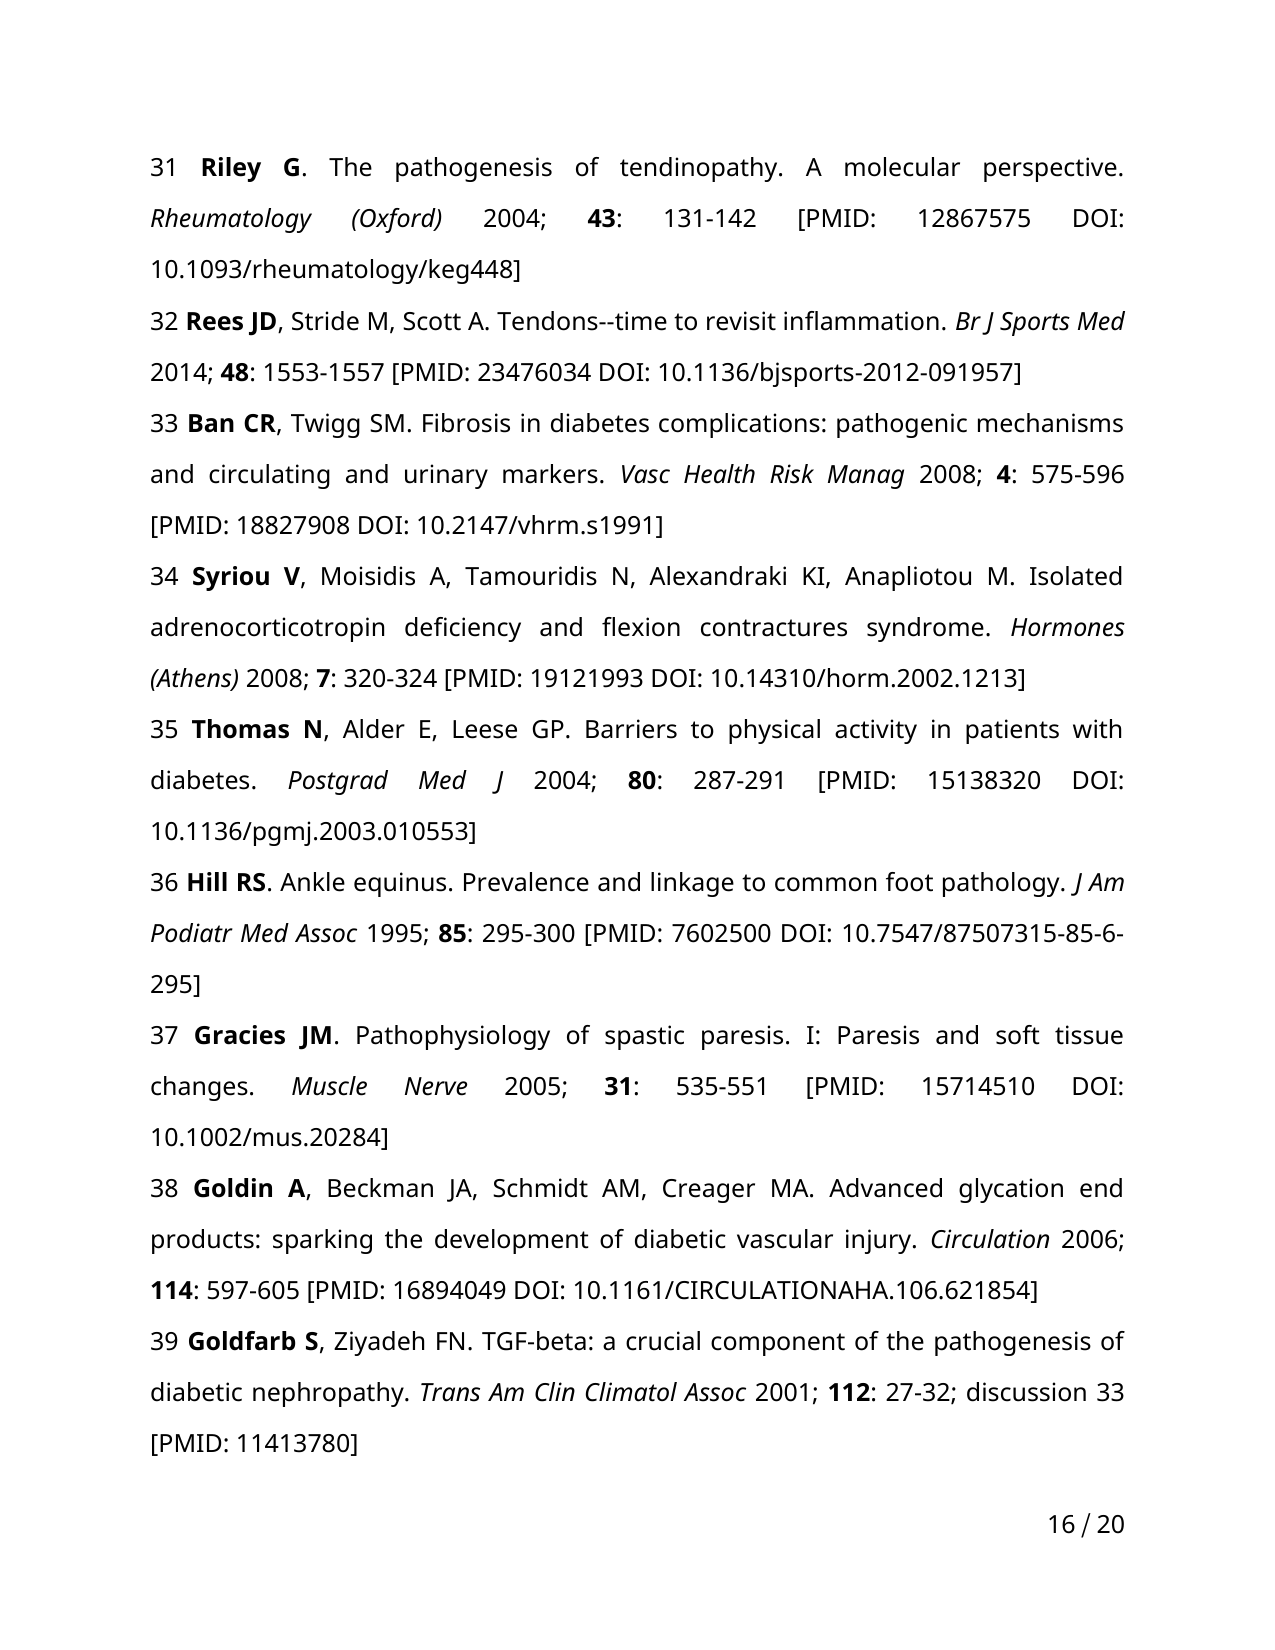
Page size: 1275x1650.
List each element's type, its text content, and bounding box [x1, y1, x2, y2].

text 32 Rees JD, Stride M, Scott A. Tendons--time to revisit inflammation. Br J Sports Med 2014; 48: 1553-1557 [PMID: 23476034 DOI: 10.1136/bjsports-2012-091957] [150, 303, 1125, 388]
text 39 Goldfarb S, Ziyadeh FN. TGF-beta: a crucial component of the pathogenesis of diabetic nephropathy. Trans Am Clin Climatol Assoc 2001; 112: 27-32; discussion 33 [PMID: 11413780] [150, 1324, 1125, 1460]
text 38 Goldin A, Beckman JA, Schmidt AM, Creager MA. Advanced glycation end products: sparking the development of diabetic vascular injury. Circulation 2006; 114: 597-605 [PMID: 16894049 DOI: 10.1161/CIRCULATIONAHA.106.621854] [150, 1171, 1125, 1307]
text 36 Hill RS. Ankle equinus. Prevalence and linkage to common foot pathology. J Am Podiatr Med Assoc 1995; 85: 295-300 [PMID: 7602500 DOI: 10.7547/87507315-85-6-295] [150, 864, 1125, 1001]
text 34 Syriou V, Moisidis A, Tamouridis N, Alexandraki KI, Anapliotou M. Isolated adrenocorticotropin deficiency and flexion contractures syndrome. Hormones (Athens) 2008; 7: 320-324 [PMID: 19121993 DOI: 10.14310/horm.2002.1213] [150, 558, 1125, 694]
text 35 Thomas N, Alder E, Leese GP. Barriers to physical activity in patients with diabetes. Postgrad Med J 2004; 80: 287-291 [PMID: 15138320 DOI: 10.1136/pgmj.2003.010553] [150, 711, 1125, 848]
text 33 Ban CR, Twigg SM. Fibrosis in diabetes complications: pathogenic mechanisms and circulating and urinary markers. Vasc Health Risk Manag 2008; 4: 575-596 [PMID: 18827908 DOI: 10.2147/vhrm.s1991] [150, 405, 1125, 541]
text 37 Gracies JM. Pathophysiology of spastic paresis. I: Paresis and soft tissue changes. Muscle Nerve 2005; 31: 535-551 [PMID: 15714510 DOI: 10.1002/mus.20284] [150, 1018, 1125, 1154]
text 31 Riley G. The pathogenesis of tendinopathy. A molecular perspective. Rheumatology (Oxford) 2004; 43: 131-142 [PMID: 12867575 DOI: 10.1093/rheumatology/keg448] [150, 150, 1125, 286]
